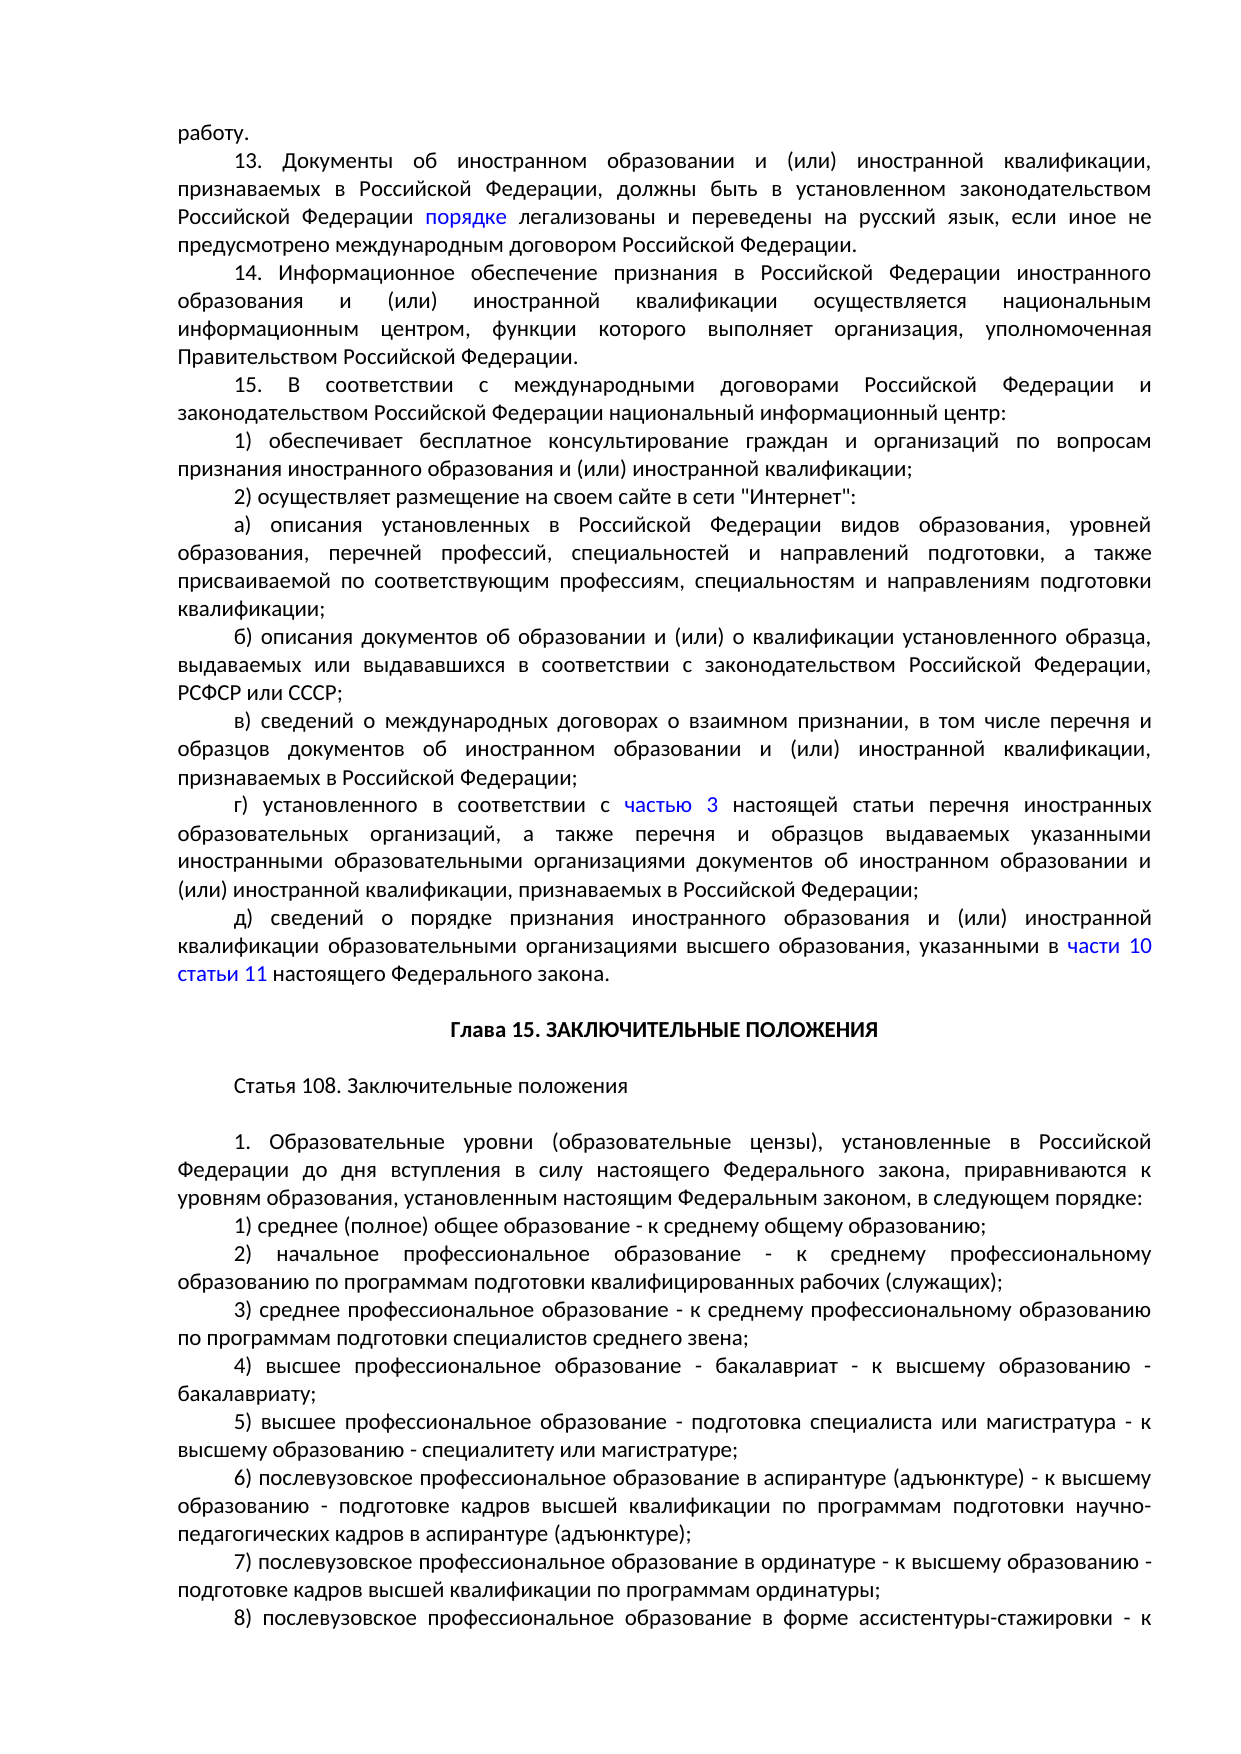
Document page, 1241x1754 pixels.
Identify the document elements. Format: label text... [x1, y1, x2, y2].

text 6) послевузовское профессиональное образование в аспирантуре (адъюнктуре) - к высшему образованию - подготовке кадров высшей квалификации по программам подготовки научно-педагогических кадров в аспирантуре (адъюнктуре); [177, 1463, 1152, 1547]
text 14. Информационное обеспечение признания в Российской Федерации иностранного образования и (или) иностранной квалификации осуществляется национальным информационным центром, функции которого выполняет организация, уполномоченная Правительством Российской Федерации. [177, 258, 1152, 370]
text д) сведений о порядке признания иностранного образования и (или) иностранной квалификации образовательными организациями высшего образования, указанными в части 10 статьи 11 настоящего Федерального закона. [177, 903, 1152, 987]
text Статья 108. Заключительные положения [177, 1071, 1152, 1099]
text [177, 118, 1152, 146]
text 2) осуществляет размещение на своем сайте в сети "Интернет": [177, 482, 1152, 510]
text 7) послевузовское профессиональное образование в ординатуре - к высшему образованию - подготовке кадров высшей квалификации по программам ординатуры; [177, 1547, 1152, 1603]
text Глава 15. ЗАКЛЮЧИТЕЛЬНЫЕ ПОЛОЖЕНИЯ [177, 1015, 1152, 1043]
text г) установленного в соответствии с частью 3 настоящей статьи перечня иностранных образовательных организаций, а также перечня и образцов выдаваемых указанными иностранными образовательными организациями документов об иностранном образовании и (или) иностранной квалификации, признаваемых в Российской Федерации; [177, 791, 1152, 903]
text 13. Документы об иностранном образовании и (или) иностранной квалификации, признаваемых в Российской Федерации, должны быть в установленном законодательством Российской Федерации порядке легализованы и переведены на русский язык, если иное не предусмотрено международным договором Российской Федерации. [177, 146, 1152, 258]
text 1) среднее (полное) общее образование - к среднему общему образованию; [177, 1211, 1152, 1239]
text 5) высшее профессиональное образование - подготовка специалиста или магистратура - к высшему образованию - специалитету или магистратуре; [177, 1407, 1152, 1463]
text 15. В соответствии с международными договорами Российской Федерации и законодательством Российской Федерации национальный информационный центр: [177, 370, 1152, 426]
text 1. Образовательные уровни (образовательные цензы), установленные в Российской Федерации до дня вступления в силу настоящего Федерального закона, приравниваются к уровням образования, установленным настоящим Федеральным законом, в следующем порядке: [177, 1127, 1152, 1211]
text 3) среднее профессиональное образование - к среднему профессиональному образованию по программам подготовки специалистов среднего звена; [177, 1295, 1152, 1351]
text 4) высшее профессиональное образование - бакалавриат - к высшему образованию - бакалавриату; [177, 1351, 1152, 1407]
text в) сведений о международных договорах о взаимном признании, в том числе перечня и образцов документов об иностранном образовании и (или) иностранной квалификации, признаваемых в Российской Федерации; [177, 707, 1152, 791]
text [177, 1603, 1152, 1631]
text 1) обеспечивает бесплатное консультирование граждан и организаций по вопросам признания иностранного образования и (или) иностранной квалификации; [177, 426, 1152, 482]
text 2) начальное профессиональное образование - к среднему профессиональному образованию по программам подготовки квалифицированных рабочих (служащих); [177, 1239, 1152, 1295]
text а) описания установленных в Российской Федерации видов образования, уровней образования, перечней профессий, специальностей и направлений подготовки, а также присваиваемой по соответствующим профессиям, специальностям и направлениям подготовки квалификации; [177, 510, 1152, 622]
text б) описания документов об образовании и (или) о квалификации установленного образца, выдаваемых или выдававшихся в соответствии с законодательством Российской Федерации, РСФСР или СССР; [177, 622, 1152, 707]
